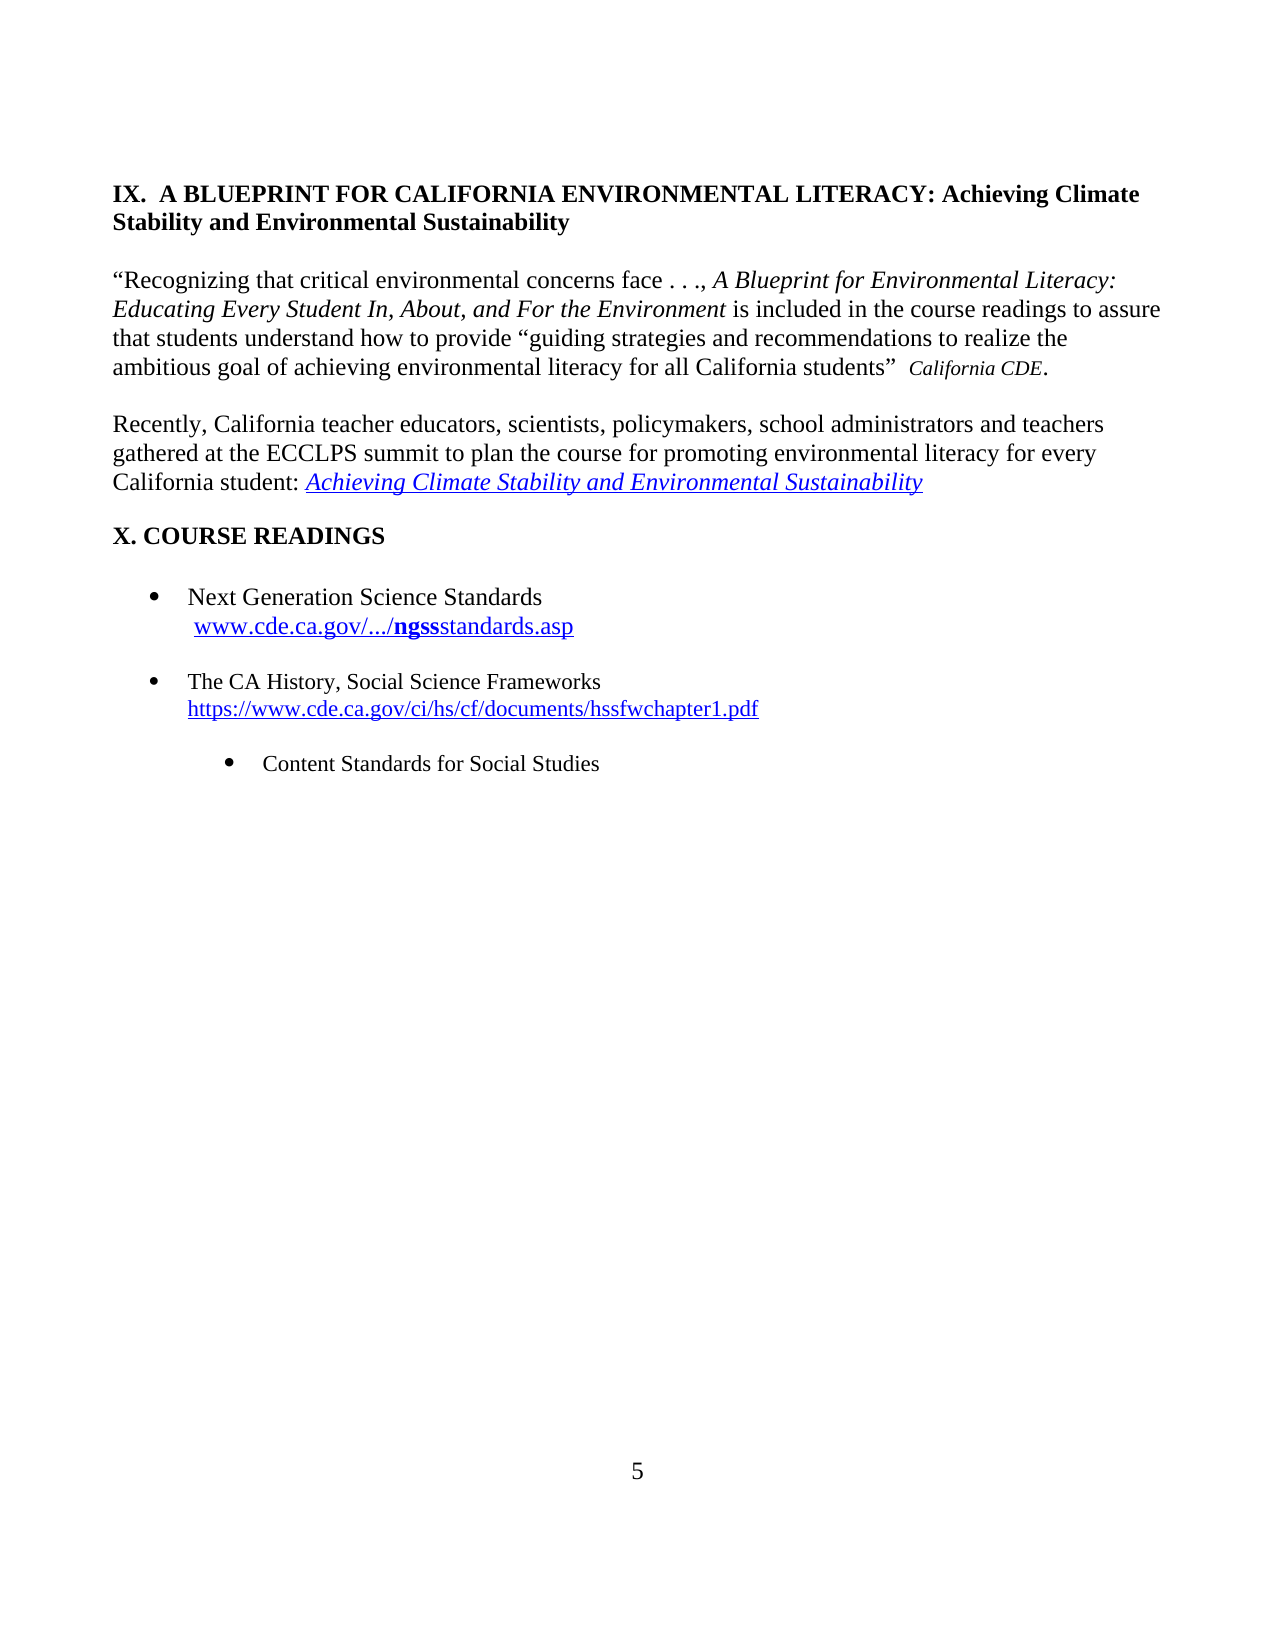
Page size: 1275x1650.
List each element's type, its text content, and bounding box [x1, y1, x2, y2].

list Next Generation Science Standards www.cde.ca.gov/.../ngssstandards.asp [150, 582, 1162, 668]
text “Recognizing that critical environmental concerns face . . ., A Blueprint for Environmental Literacy: Educating Every Student In, About, and For the Environment is included in the course readings to assure that students understand how to provide “guiding strategies and recommendations to realize the ambitious goal of achieving environmental literacy for all California students” California CDE. [112, 265, 1162, 380]
subtitle Recently, California teacher educators, scientists, policymakers, school administrators and teachers gathered at the ECCLPS summit to plan the course for promoting environmental literacy for every California student: Achieving Climate Stability and Environmental Sustainability [112, 409, 1162, 496]
list The CA History, Social Science Frameworks https://www.cde.ca.gov/ci/hs/cf/documents/hssfwchapter1.pdf [150, 668, 1162, 750]
list Content Standards for Social Studies [187, 750, 1162, 777]
subtitle IX. A BLUEPRINT FOR CALIFORNIA ENVIRONMENTAL LITERACY: Achieving Climate Stability and Environmental Sustainability [112, 179, 1162, 236]
subtitle X. COURSE READINGS [112, 521, 1162, 549]
